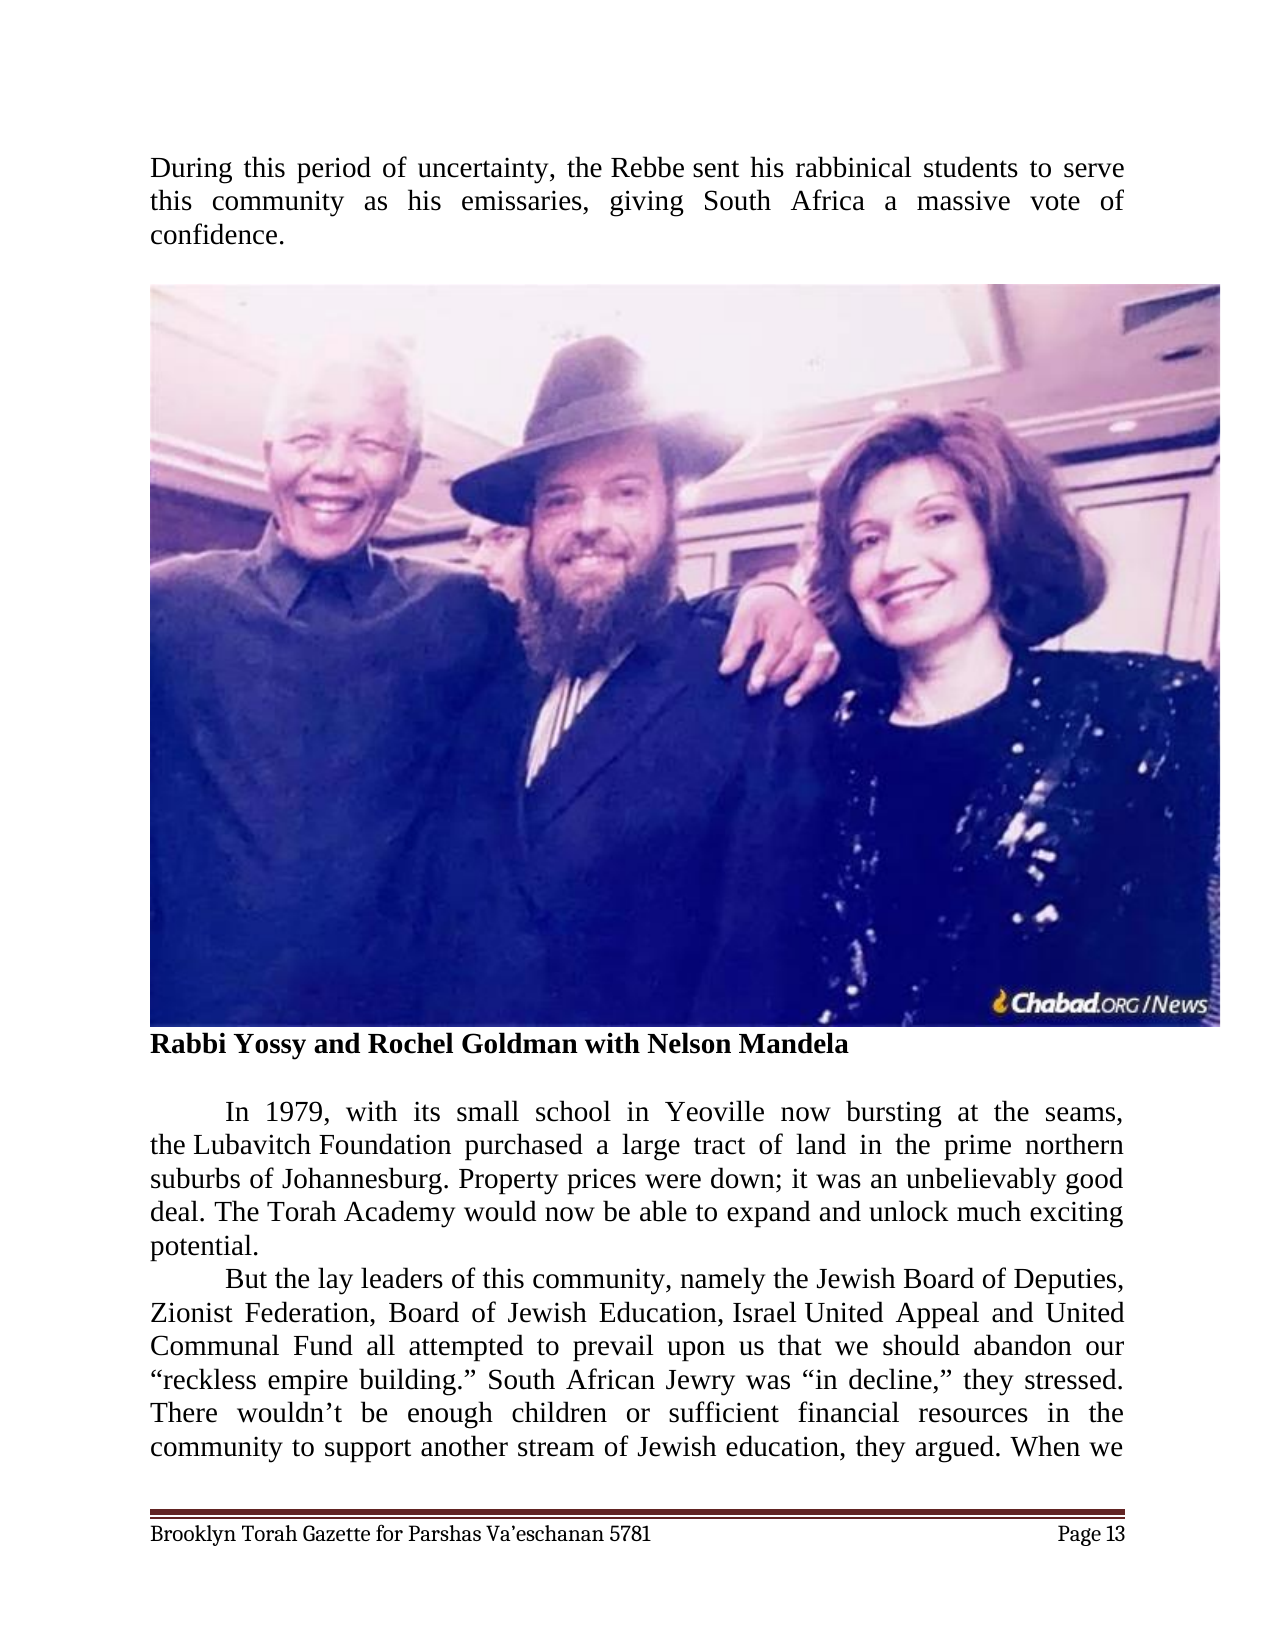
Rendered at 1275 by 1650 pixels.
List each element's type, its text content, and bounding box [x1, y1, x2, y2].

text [150, 1261, 1125, 1463]
text During this period of uncertainty, the Rebbe sent his rabbinical students to serve this community as his emissaries, giving South Africa a massive vote of confidence. [150, 150, 1125, 251]
text Rabbi Yossy and Rochel Goldman with Nelson Mandela [150, 1027, 1125, 1060]
picture [150, 284, 1221, 1027]
text In 1979, with its small school in Yeoville now bursting at the seams, the Lubavitch Foundation purchased a large tract of land in the prime northern suburbs of Johannesburg. Property prices were down; it was an unbelievably good deal. The Torah Academy would now be able to expand and unlock much exciting potential. [150, 1094, 1125, 1261]
